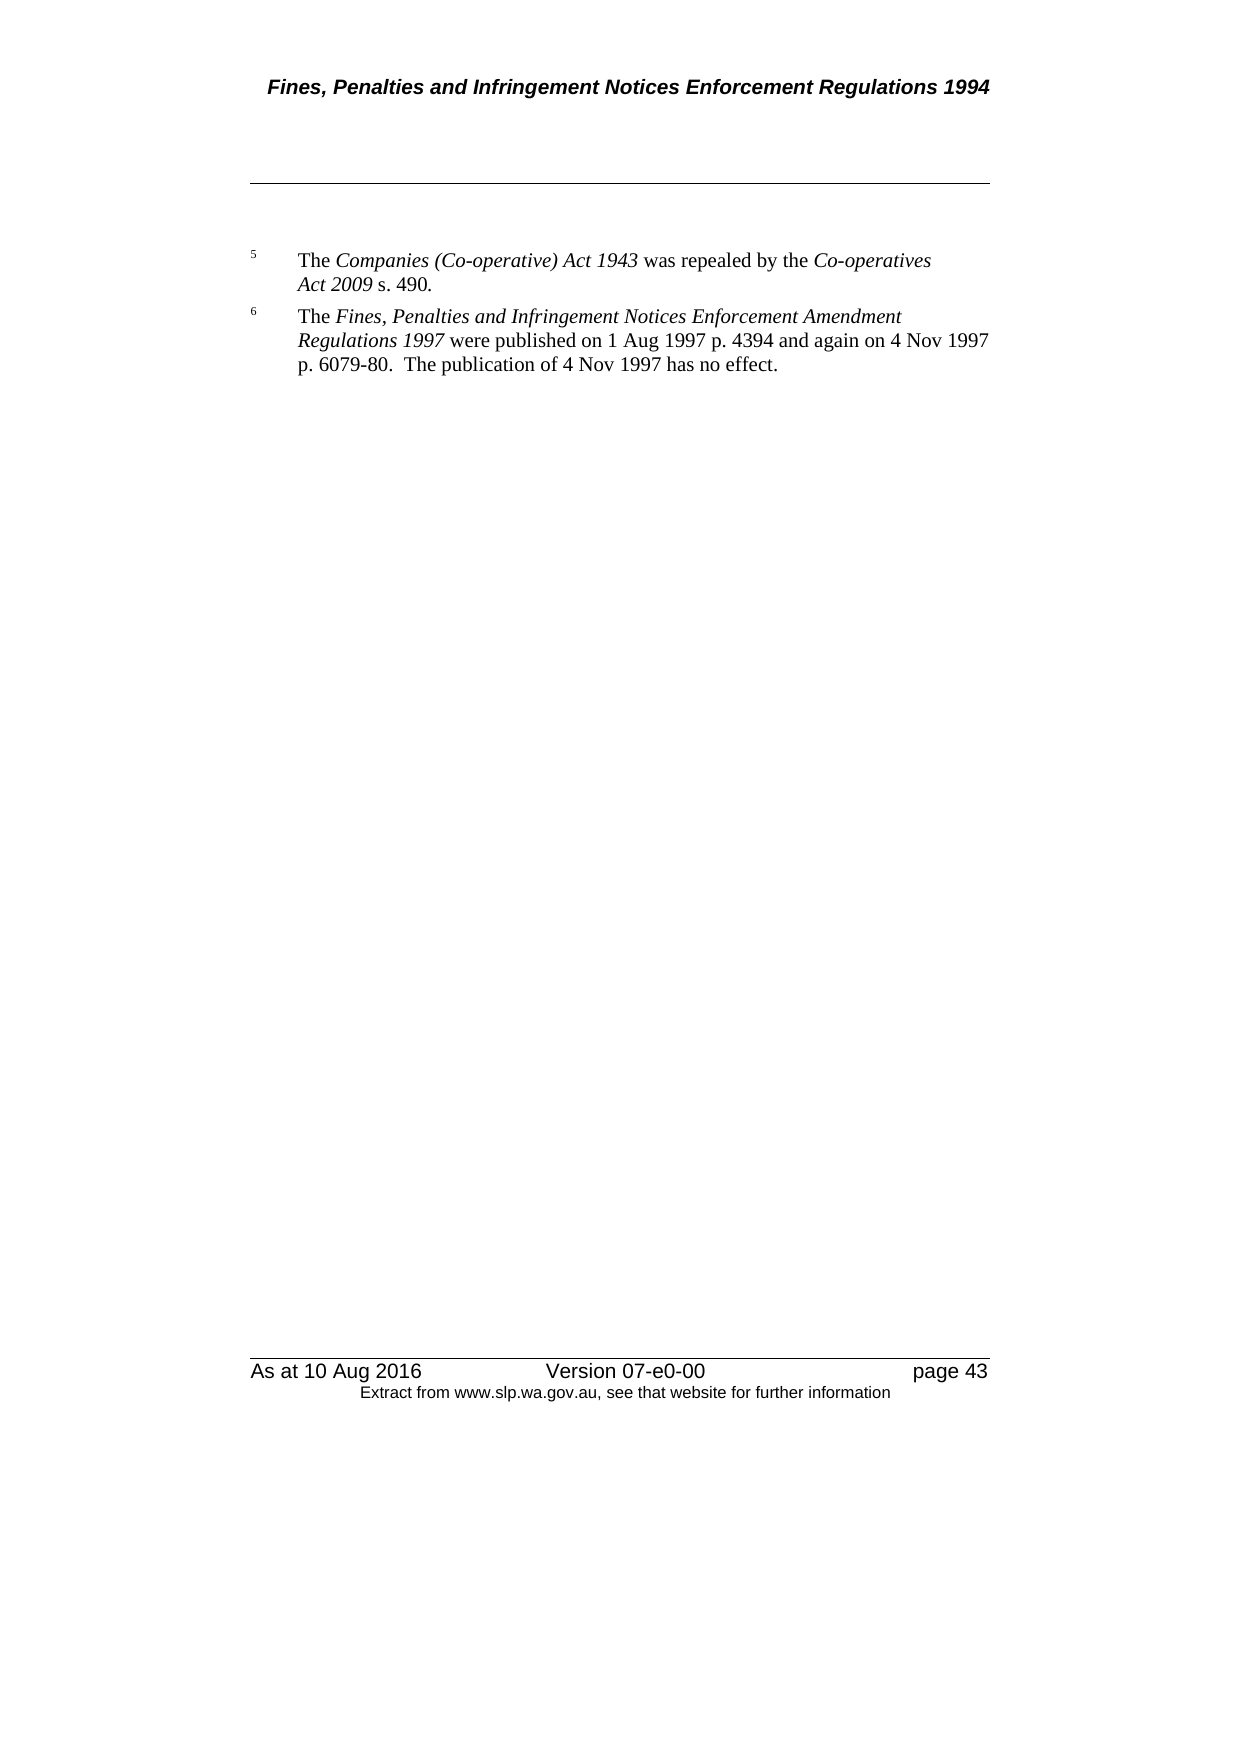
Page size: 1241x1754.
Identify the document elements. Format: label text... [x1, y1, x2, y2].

text 6 The Fines, Penalties and Infringement Notices Enforcement Amendment Regulations 1997 were published on 1 Aug 1997 p. 4394 and again on 4 Nov 1997 p. 6079-80. The publication of 4 Nov 1997 has no effect. [250, 304, 990, 376]
text 5 The Companies (Co-operative) Act 1943 was repealed by the Co-operatives Act 2009 s. 490. [250, 247, 990, 296]
